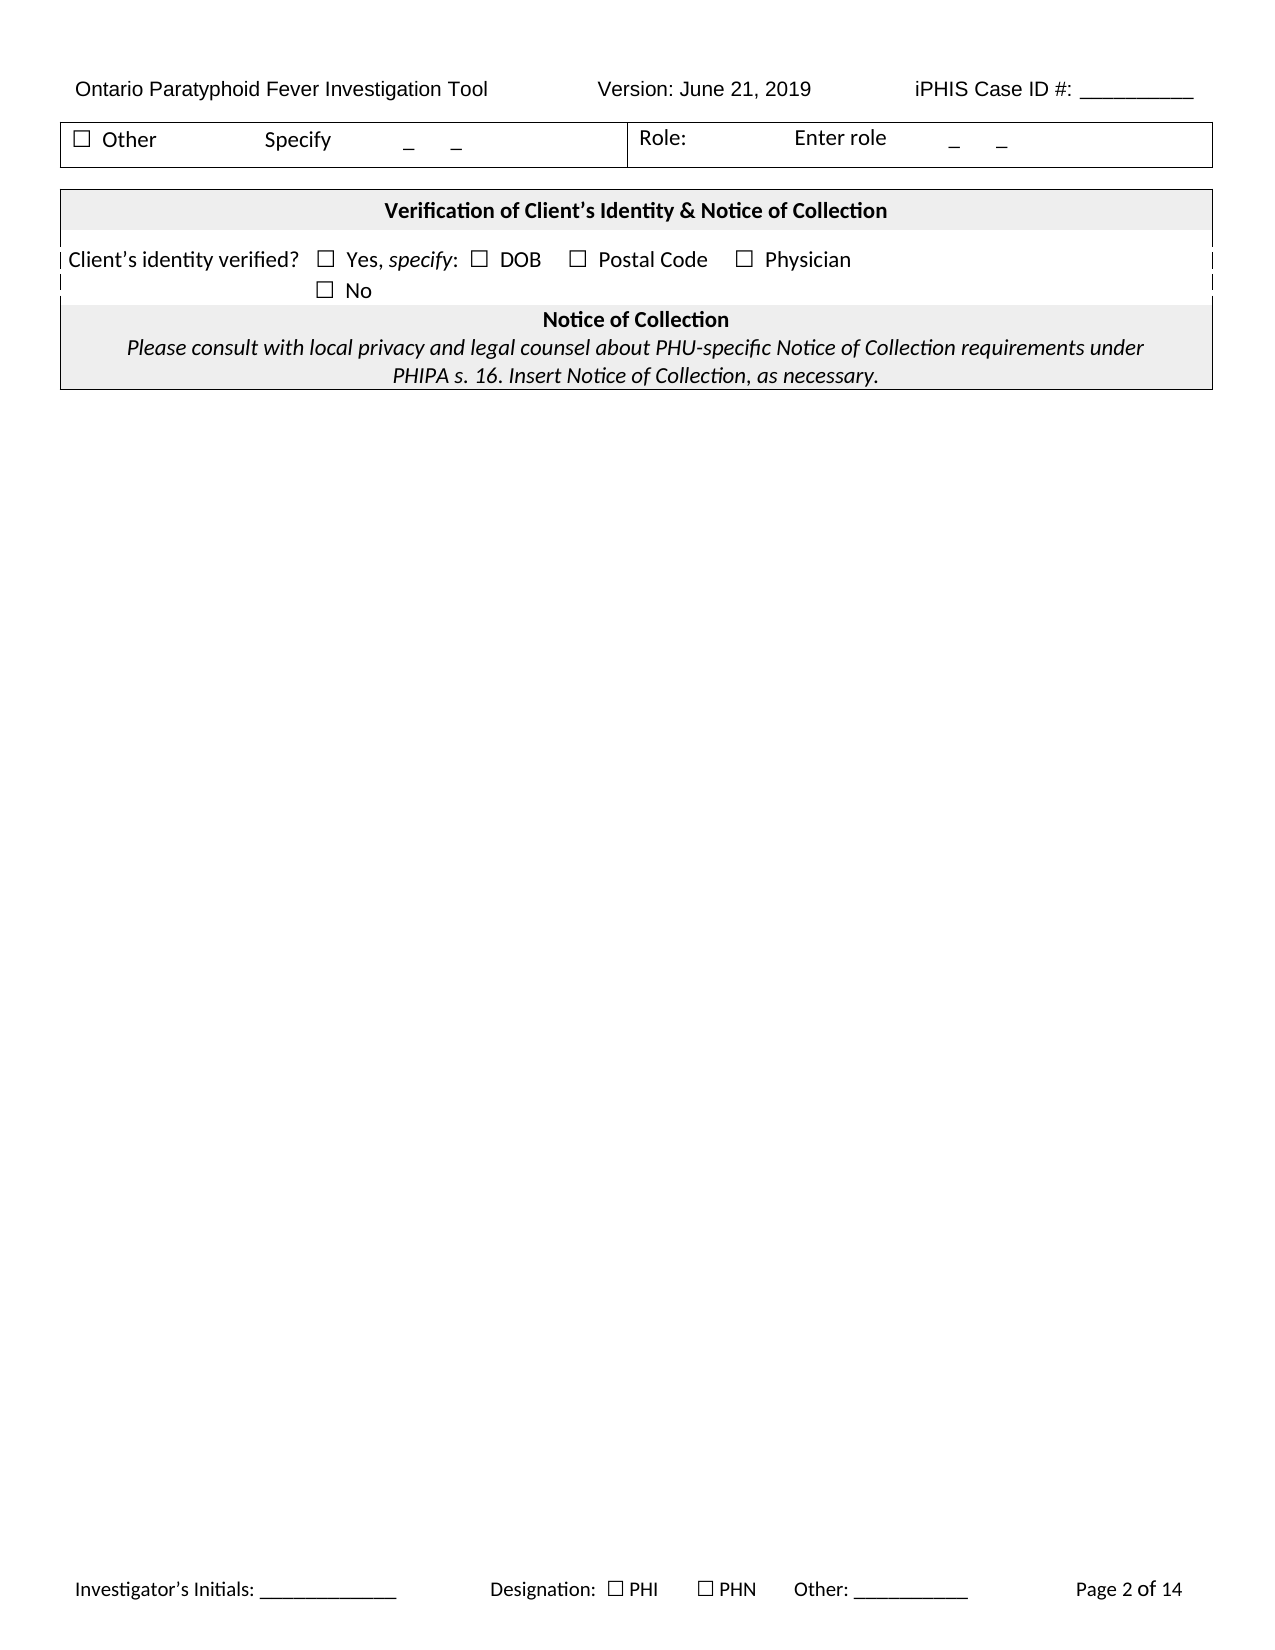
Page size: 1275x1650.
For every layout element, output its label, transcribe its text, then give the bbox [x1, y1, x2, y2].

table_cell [628, 123, 1212, 167]
table_cell Notice of Collection Please consult with local privacy and legal counsel about PHU-specific Notice of Collection requirements under PHIPA s. 16. Insert Notice of Collection, as necessary. [61, 305, 1212, 389]
table_cell Client’s identity verified? Yes, specify: DOB Postal Code Physician No [60, 230, 1212, 305]
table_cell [61, 123, 627, 167]
table_header Verification of Client’s Identity & Notice of Collection [61, 190, 1212, 230]
